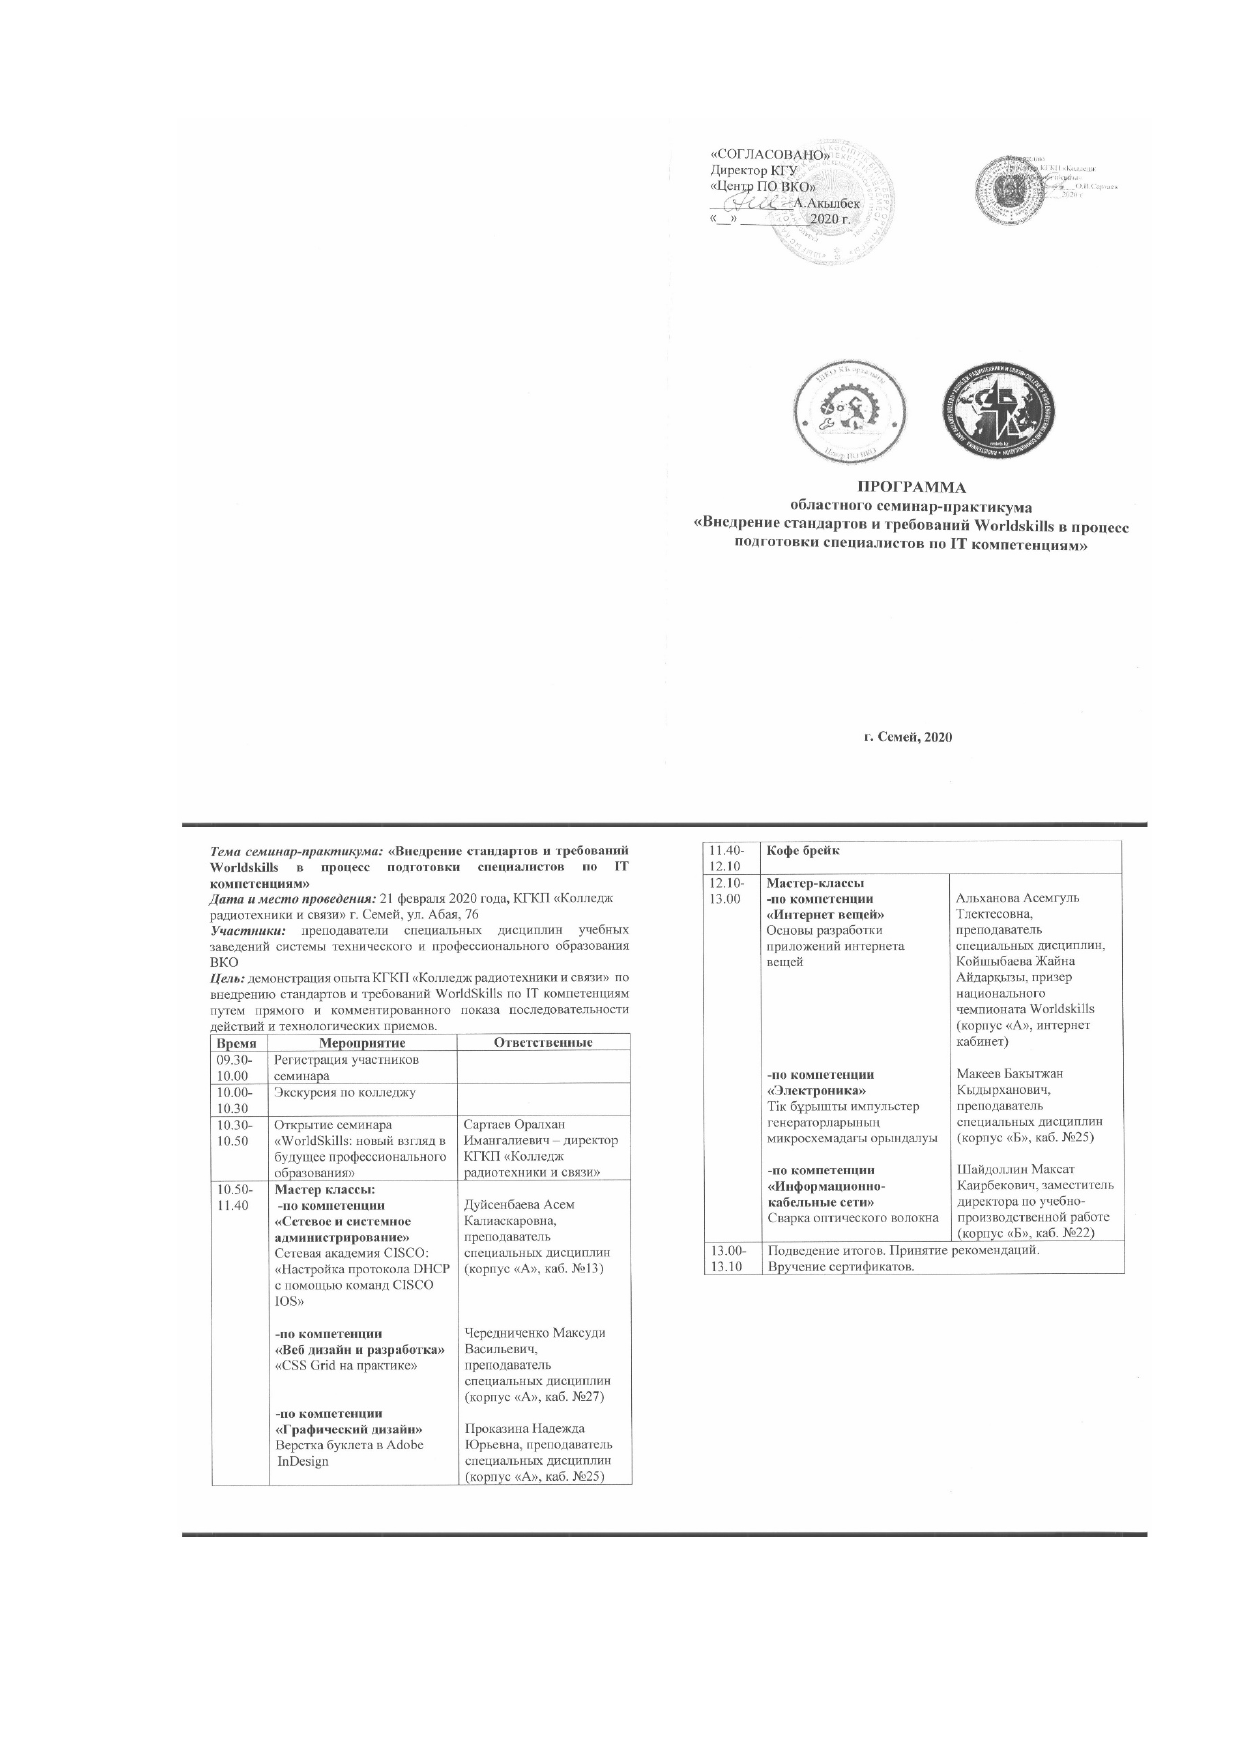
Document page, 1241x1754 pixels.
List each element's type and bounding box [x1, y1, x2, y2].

picture [177, 118, 1152, 827]
picture [177, 828, 1152, 1537]
